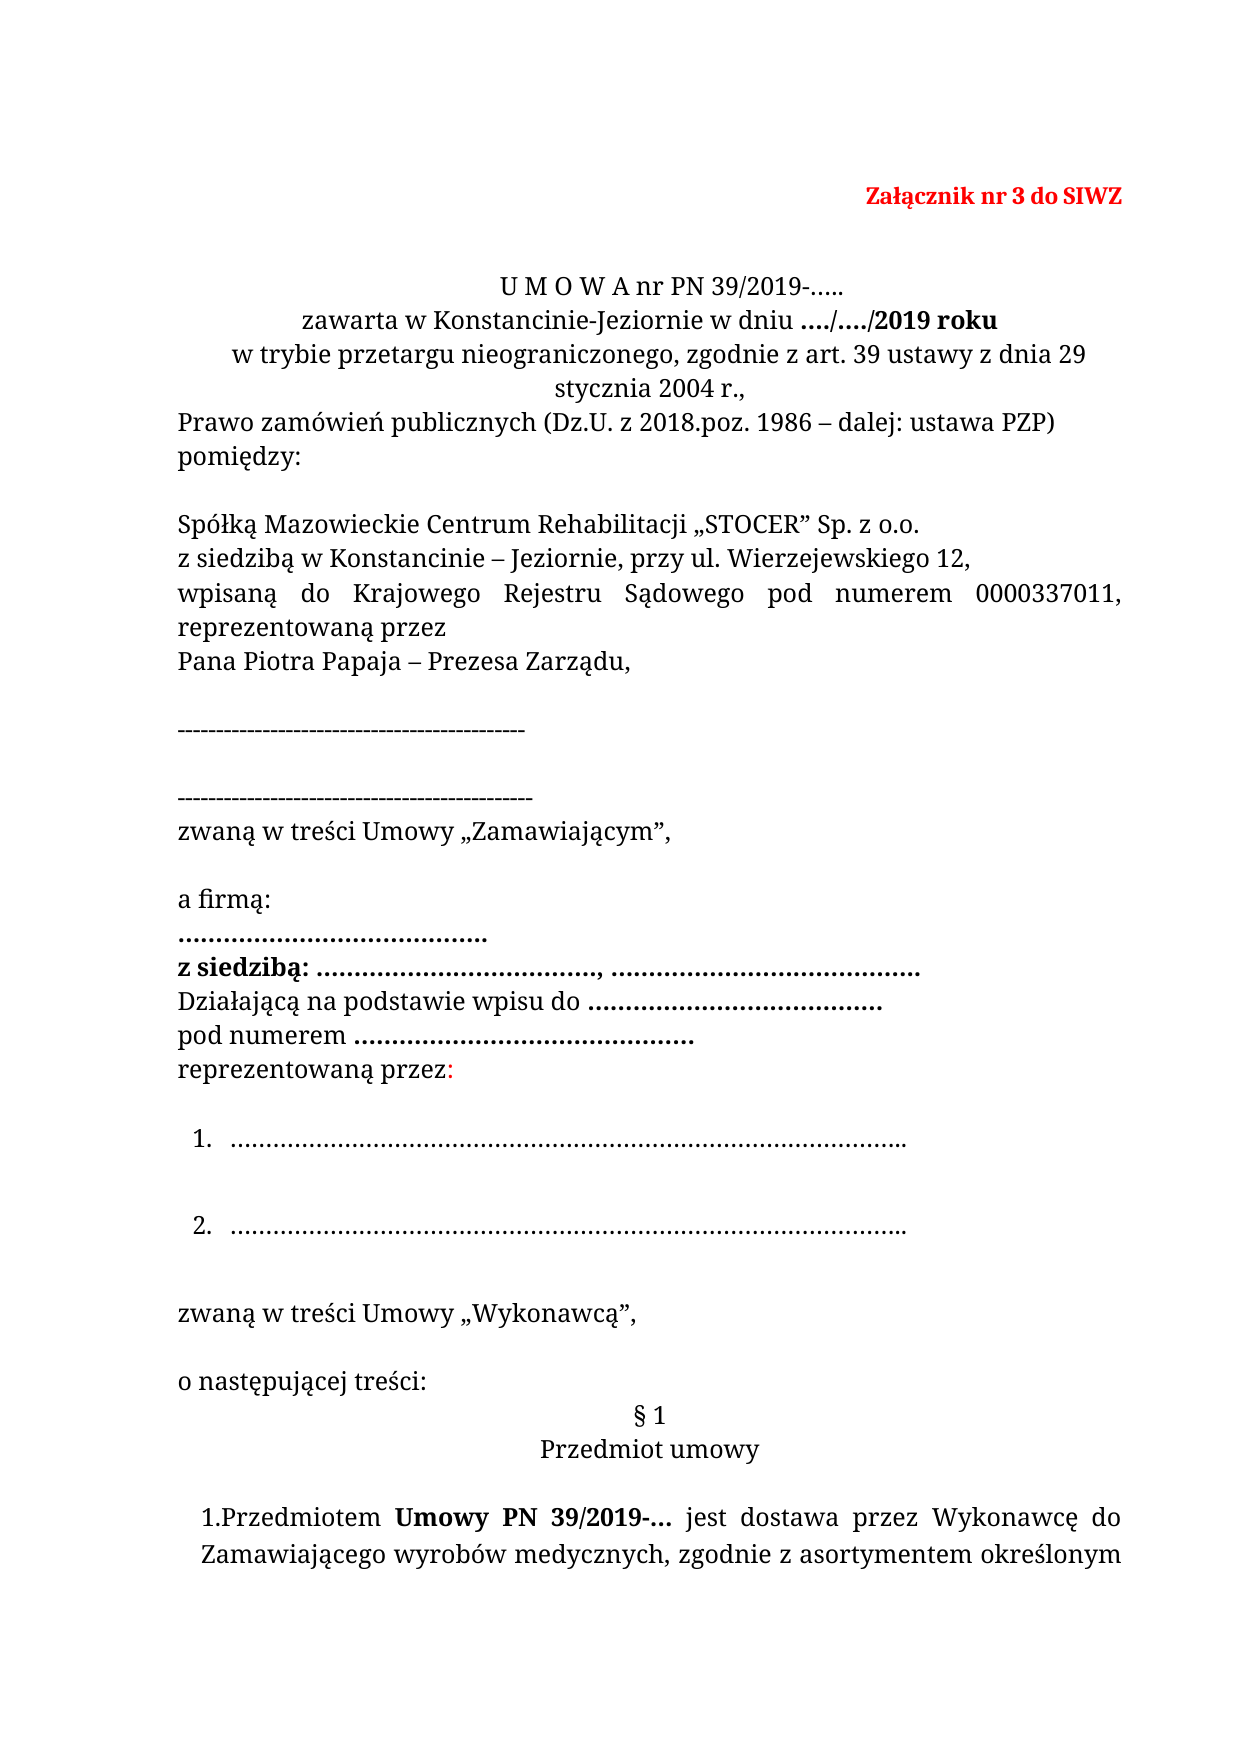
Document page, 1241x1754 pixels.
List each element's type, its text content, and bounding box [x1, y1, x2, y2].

text § 1 [177, 1397, 1122, 1431]
text pod numerem ……………………………………… [177, 1018, 1122, 1052]
text Działającą na podstawie wpisu do ………………………………… [177, 984, 1122, 1018]
text ---------------------------------------------- [177, 779, 1122, 814]
text z siedzibą: ………………………………., ………………………………….. [177, 950, 1122, 984]
text ………………………………….. [177, 916, 1122, 950]
text --------------------------------------------- [177, 711, 1122, 746]
text U M O W A nr PN 39/2019-….. [221, 269, 1122, 303]
text Spółką Mazowieckie Centrum Rehabilitacji „STOCER” Sp. z o.o. [177, 507, 1122, 541]
text wpisaną do Krajowego Rejestru Sądowego pod numerem 0000337011, reprezentowaną przez [177, 575, 1122, 643]
list Załącznik nr 3 do SIWZ [148, 182, 1122, 211]
text zawarta w Konstancinie-Jeziornie w dniu …./…./2019 roku [177, 303, 1122, 337]
text Przedmiot umowy [177, 1431, 1122, 1466]
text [201, 1499, 1122, 1570]
text Pana Piotra Papaja – Prezesa Zarządu, [177, 643, 1122, 677]
text zwaną w treści Umowy „Wykonawcą”, [148, 1295, 1122, 1329]
text w trybie przetargu nieograniczonego, zgodnie z art. 39 ustawy z dnia 29 stycznia 2004 r., [177, 337, 1122, 405]
list ………………………………………………………………………………….. [192, 1208, 1122, 1242]
text zwaną w treści Umowy „Zamawiającym”, [177, 814, 1122, 848]
text a firmą: [177, 882, 1122, 916]
list ………………………………………………………………………………….. [192, 1120, 1122, 1154]
text reprezentowaną przez: [177, 1052, 1122, 1086]
text z siedzibą w Konstancinie – Jeziornie, przy ul. Wierzejewskiego 12, [177, 541, 1122, 575]
text o następującej treści: [177, 1363, 1122, 1397]
text Prawo zamówień publicznych (Dz.U. z 2018.poz. 1986 – dalej: ustawa PZP) pomiędzy: [177, 405, 1122, 473]
